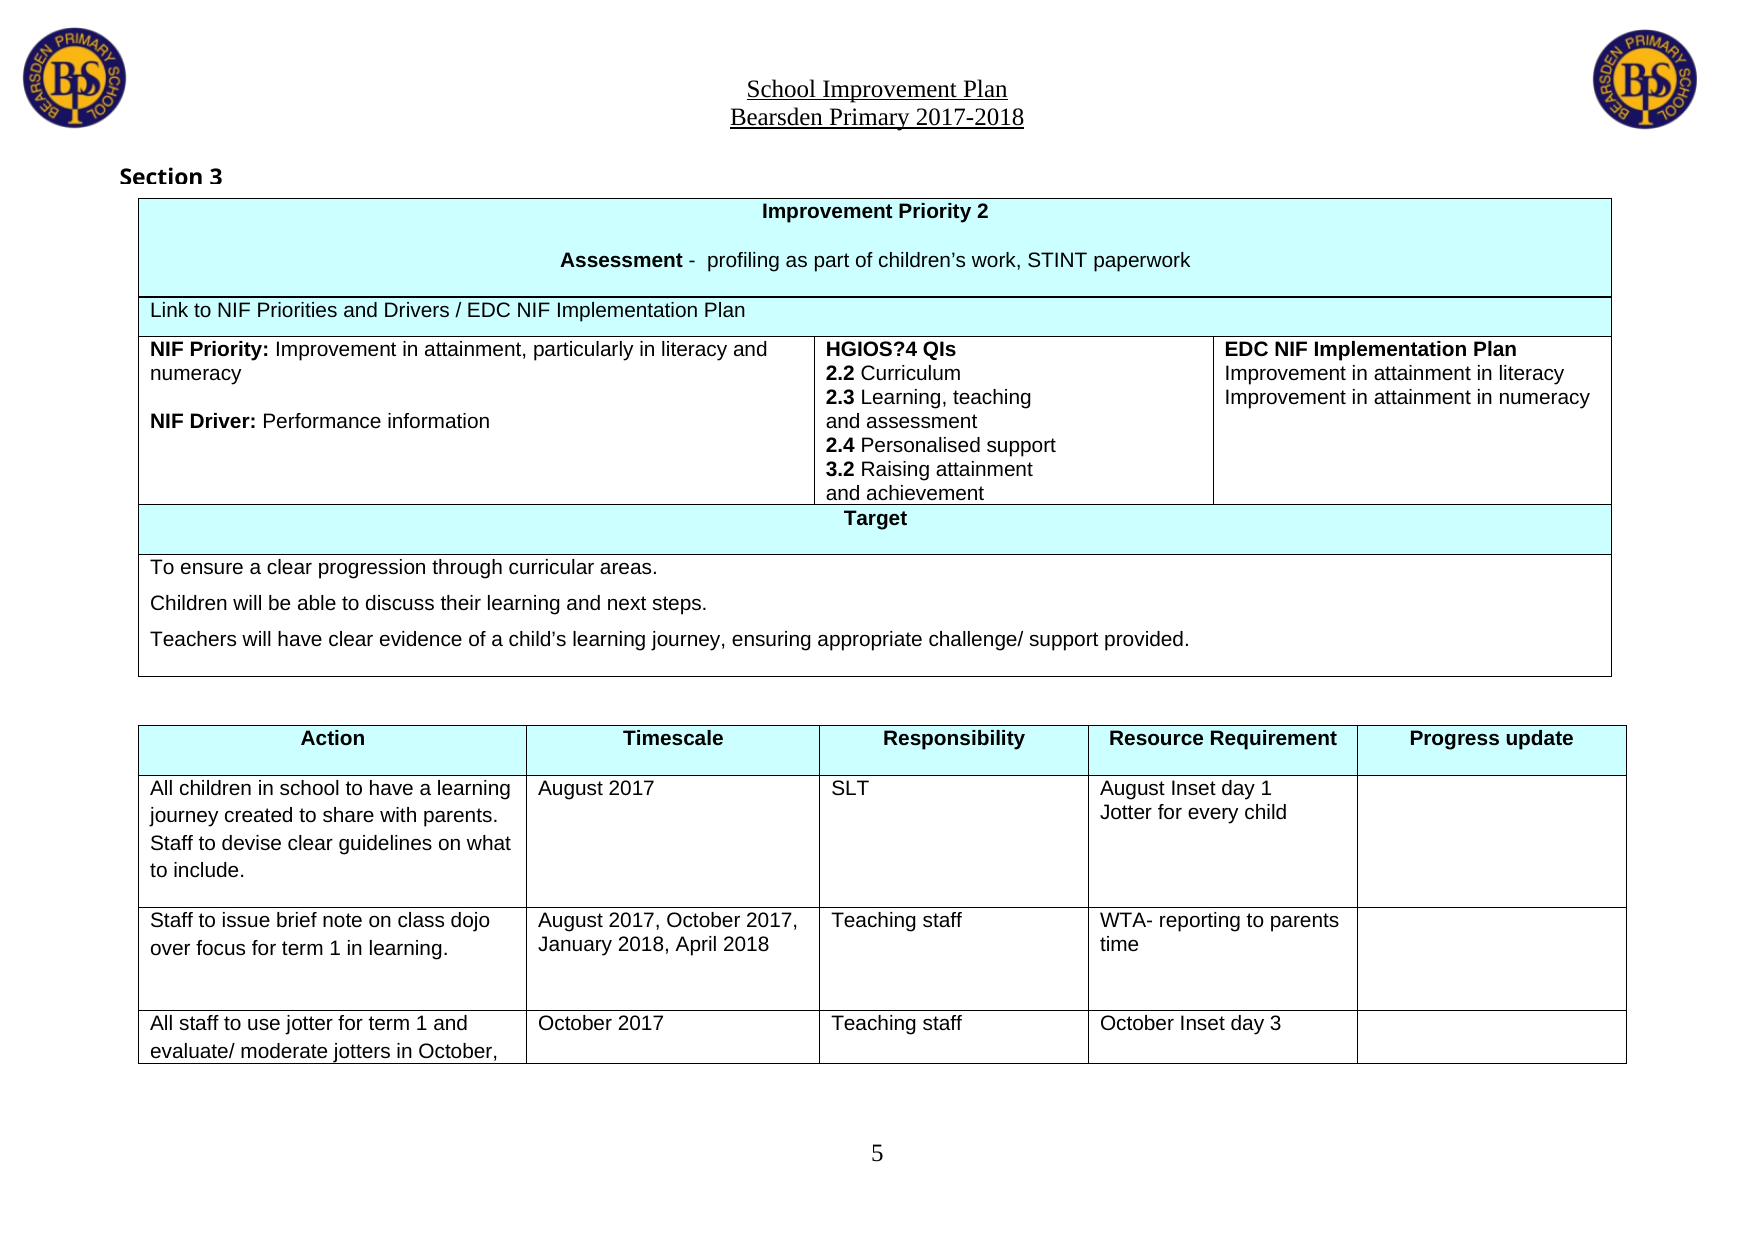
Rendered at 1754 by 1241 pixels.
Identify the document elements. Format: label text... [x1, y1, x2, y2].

table_cell WTA- reporting to parents time [1089, 908, 1357, 1010]
table_cell October Inset day 3 [1089, 1011, 1357, 1063]
picture [1592, 28, 1698, 130]
table_cell All children in school to have a learning journey created to share with parents. Staff to devise clear guidelines on what to include. [139, 776, 526, 907]
table_header Resource Requirement [1089, 726, 1357, 775]
table_cell Staff to issue brief note on class dojo over focus for term 1 in learning. [139, 908, 526, 1010]
table_header Timescale [527, 726, 819, 775]
table_cell To ensure a clear progression through curricular areas. Children will be able to discuss their learning and next steps. Teachers will have clear evidence of a child’s learning journey, ensuring appropriate challenge/ support provided. [139, 555, 1611, 676]
table_cell Teaching staff [820, 1011, 1088, 1063]
table_cell August 2017, October 2017, January 2018, April 2018 [527, 908, 819, 1010]
table_header Responsibility [820, 726, 1088, 775]
table_header Improvement Priority 2 Assessment - profiling as part of children’s work, STINT paperwork [139, 199, 1611, 296]
table_cell Target [139, 505, 1611, 554]
table_cell EDC NIF Implementation Plan Improvement in attainment in literacy Improvement in attainment in numeracy [1214, 337, 1611, 504]
table_cell [1358, 908, 1626, 1010]
table_header Action [139, 726, 526, 775]
picture [22, 26, 127, 129]
table_cell August 2017 [527, 776, 819, 907]
table_header Progress update [1358, 726, 1626, 775]
table_cell Teaching staff [820, 908, 1088, 1010]
table_cell August Inset day 1 Jotter for every child [1089, 776, 1357, 907]
table_cell October 2017 [527, 1011, 819, 1063]
table_cell [1358, 1011, 1626, 1063]
table_cell [1358, 776, 1626, 907]
table_cell HGIOS?4 QIs 2.2 Curriculum 2.3 Learning, teaching and assessment 2.4 Personalised support 3.2 Raising attainment and achievement [815, 337, 1213, 504]
table_cell All staff to use jotter for term 1 and evaluate/ moderate jotters in October, and make changes as necessary. [139, 1011, 526, 1063]
table_cell NIF Priority: Improvement in attainment, particularly in literacy and numeracy NIF Driver: Performance information [139, 337, 814, 504]
table_cell Link to NIF Priorities and Drivers / EDC NIF Implementation Plan [139, 298, 1611, 336]
table_cell SLT [820, 776, 1088, 907]
